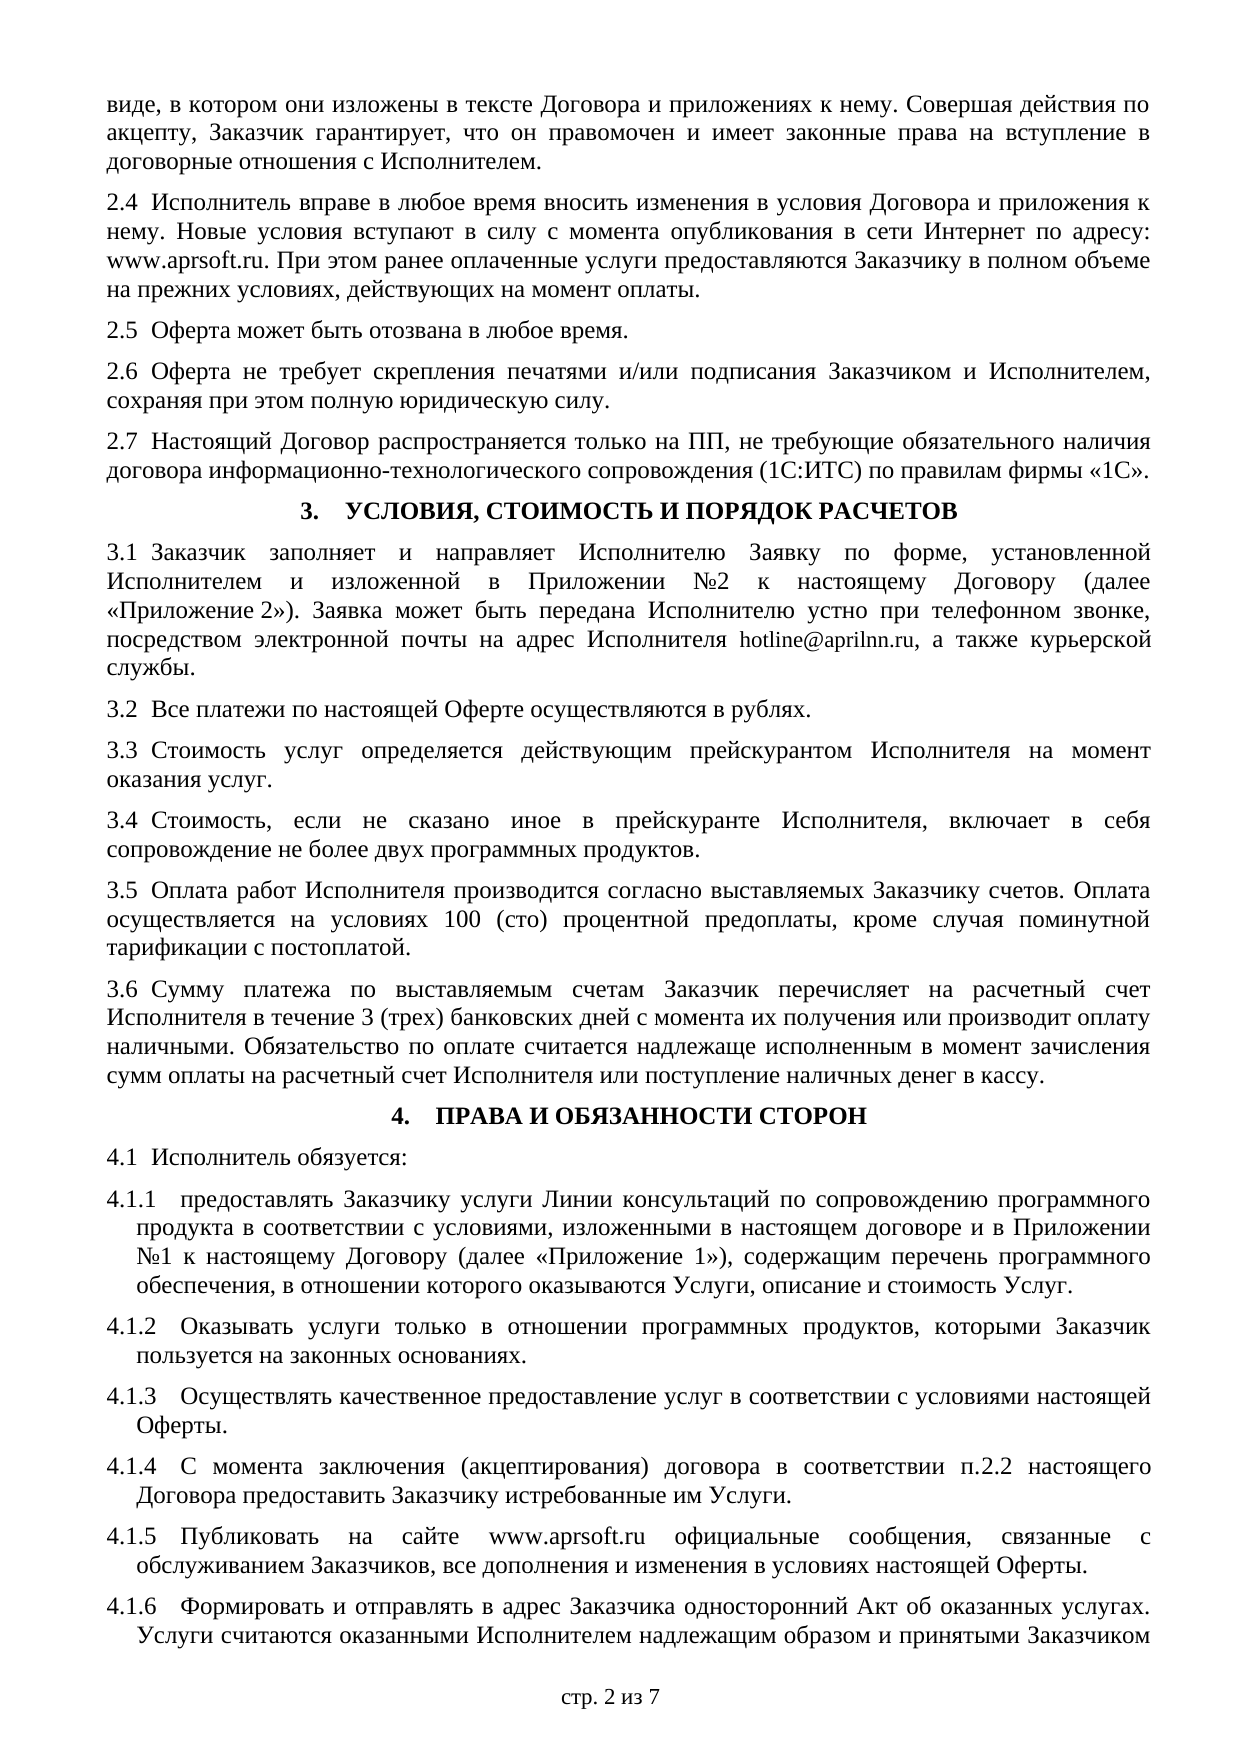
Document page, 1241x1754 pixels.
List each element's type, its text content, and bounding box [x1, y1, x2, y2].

subtitle Права и обязанности сторон [106, 1101, 1152, 1130]
subtitle Все платежи по настоящей Оферте осуществляются в рублях. [106, 694, 1152, 722]
subtitle Условия, стоимость и порядок расчетов [106, 496, 1152, 525]
subtitle Оплата работ Исполнителя производится согласно выставляемых Заказчику счетов. Оплата осуществляется на условиях 100 (сто) процентной предоплаты, кроме случая поминутной тарификации с постоплатой. [106, 875, 1152, 961]
subtitle Стоимость, если не сказано иное в прейскуранте Исполнителя, включает в себя сопровождение не более двух программных продуктов. [106, 805, 1152, 862]
subtitle Заказчик заполняет и направляет Исполнителю Заявку по форме, установленной Исполнителем и изложенной в Приложении №2 к настоящему Договору (далее «Приложение 2»). Заявка может быть передана Исполнителю устно при телефонном звонке, посредством электронной почты на адрес Исполнителя hotline@aprilnn.ru, а также курьерской службы. [106, 537, 1152, 681]
subtitle Сумму платежа по выставляемым счетам Заказчик перечисляет на расчетный счет Исполнителя в течение 3 (трех) банковских дней с момента их получения или производит оплату наличными. Обязательство по оплате считается надлежаще исполненным в момент зачисления сумм оплаты на расчетный счет Исполнителя или поступление наличных денег в кассу. [106, 974, 1152, 1089]
subtitle Публиковать на сайте www.aprsoft.ru официальные сообщения, связанные с обслуживанием Заказчиков, все дополнения и изменения в условиях настоящей Оферты. [106, 1521, 1152, 1579]
subtitle Оферта не требует скрепления печатями и/или подписания Заказчиком и Исполнителем, сохраняя при этом полную юридическую силу. [106, 356, 1152, 414]
subtitle Стоимость услуг определяется действующим прейскурантом Исполнителя на момент оказания услуг. [106, 735, 1152, 792]
subtitle Исполнитель вправе в любое время вносить изменения в условия Договора и приложения к нему. Новые условия вступают в силу с момента опубликования в сети Интернет по адресу: www.aprsoft.ru. При этом ранее оплаченные услуги предоставляются Заказчику в полном объеме на прежних условиях, действующих на момент оплаты. [106, 187, 1152, 302]
subtitle Осуществлять качественное предоставление услуг в соответствии с условиями настоящей Оферты. [106, 1381, 1152, 1439]
subtitle Оферта может быть отозвана в любое время. [106, 315, 1152, 344]
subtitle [106, 1591, 1152, 1649]
subtitle Исполнитель обязуется: [106, 1142, 1152, 1171]
subtitle предоставлять Заказчику услуги Линии консультаций по сопровождению программного продукта в соответствии с условиями, изложенными в настоящем договоре и в Приложении №1 к настоящему Договору (далее «Приложение 1»), содержащим перечень программного обеспечения, в отношении которого оказываются Услуги, описание и стоимость Услуг. [106, 1184, 1152, 1299]
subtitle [106, 89, 1152, 175]
subtitle Оказывать услуги только в отношении программных продуктов, которыми Заказчик пользуется на законных основаниях. [106, 1311, 1152, 1369]
subtitle Настоящий Договор распространяется только на ПП, не требующие обязательного наличия договора информационно-технологического сопровождения (1С:ИТС) по правилам фирмы «1С». [106, 426, 1152, 484]
subtitle С момента заключения (акцептирования) договора в соответствии п.2.2 настоящего Договора предоставить Заказчику истребованные им Услуги. [106, 1451, 1152, 1509]
